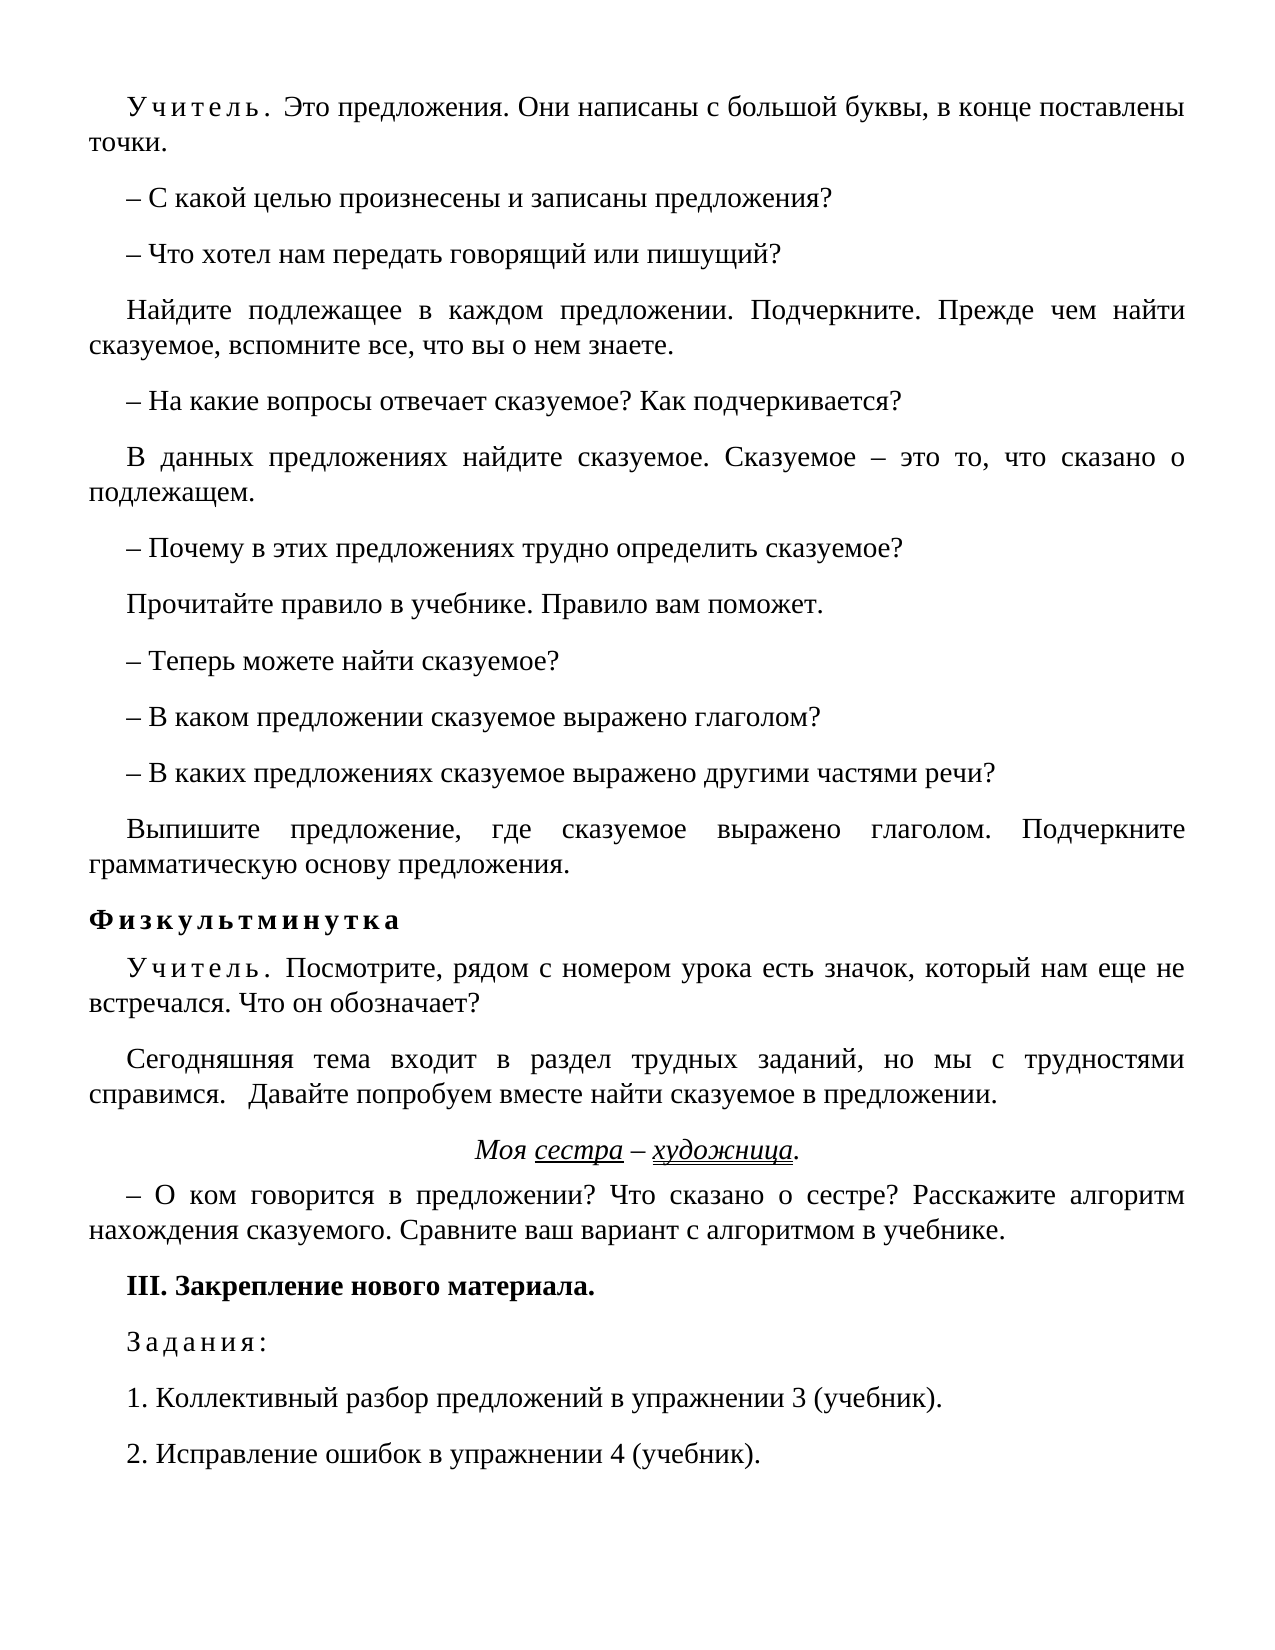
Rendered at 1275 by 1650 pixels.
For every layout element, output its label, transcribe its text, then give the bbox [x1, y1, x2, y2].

text – Почему в этих предложениях трудно определить сказуемое? [89, 531, 1186, 564]
text – О ком говорится в предложении? Что сказано о сестре? Расскажите алгоритм нахождения сказуемого. Сравните ваш вариант с алгоритмом в учебнике. [89, 1177, 1186, 1246]
text – В каком предложении сказуемое выражено глаголом? [89, 699, 1186, 732]
text В данных предложениях найдите сказуемое. Сказуемое – это то, что сказано о подлежащем. [89, 439, 1186, 508]
text Моя сестра – художница. [89, 1132, 1186, 1166]
text – Теперь можете найти сказуемое? [89, 643, 1186, 676]
text – На какие вопросы отвечает сказуемое? Как подчеркивается? [89, 383, 1186, 417]
text – Что хотел нам передать говорящий или пишущий? [89, 236, 1186, 269]
text Выпишите предложение, где сказуемое выражено глаголом. Подчеркните грамматическую основу предложения. [89, 811, 1186, 879]
text Физкультминутка [89, 902, 1186, 936]
text – В каких предложениях сказуемое выражено другими частями речи? [89, 755, 1186, 788]
text Найдите подлежащее в каждом предложении. Подчеркните. Прежде чем найти сказуемое, вспомните все, что вы о нем знаете. [89, 292, 1186, 361]
text Прочитайте правило в учебнике. Правило вам поможет. [89, 587, 1186, 620]
text – С какой целью произнесены и записаны предложения? [89, 180, 1186, 213]
text Учитель. Посмотрите, рядом с номером урока есть значок, который нам еще не встречался. Что он обозначает? [89, 950, 1186, 1018]
text Задания: [89, 1324, 1186, 1358]
text Сегодняшняя тема входит в раздел трудных заданий, но мы с трудностями справимся. Давайте попробуем вместе найти сказуемое в предложении. [89, 1041, 1186, 1110]
text 2. Исправление ошибок в упражнении 4 (учебник). [89, 1436, 1186, 1470]
text Учитель. Это предложения. Они написаны с большой буквы, в конце поставлены точки. [89, 89, 1186, 157]
text III. Закрепление нового материала. [89, 1268, 1186, 1302]
text 1. Коллективный разбор предложений в упражнении 3 (учебник). [89, 1380, 1186, 1414]
